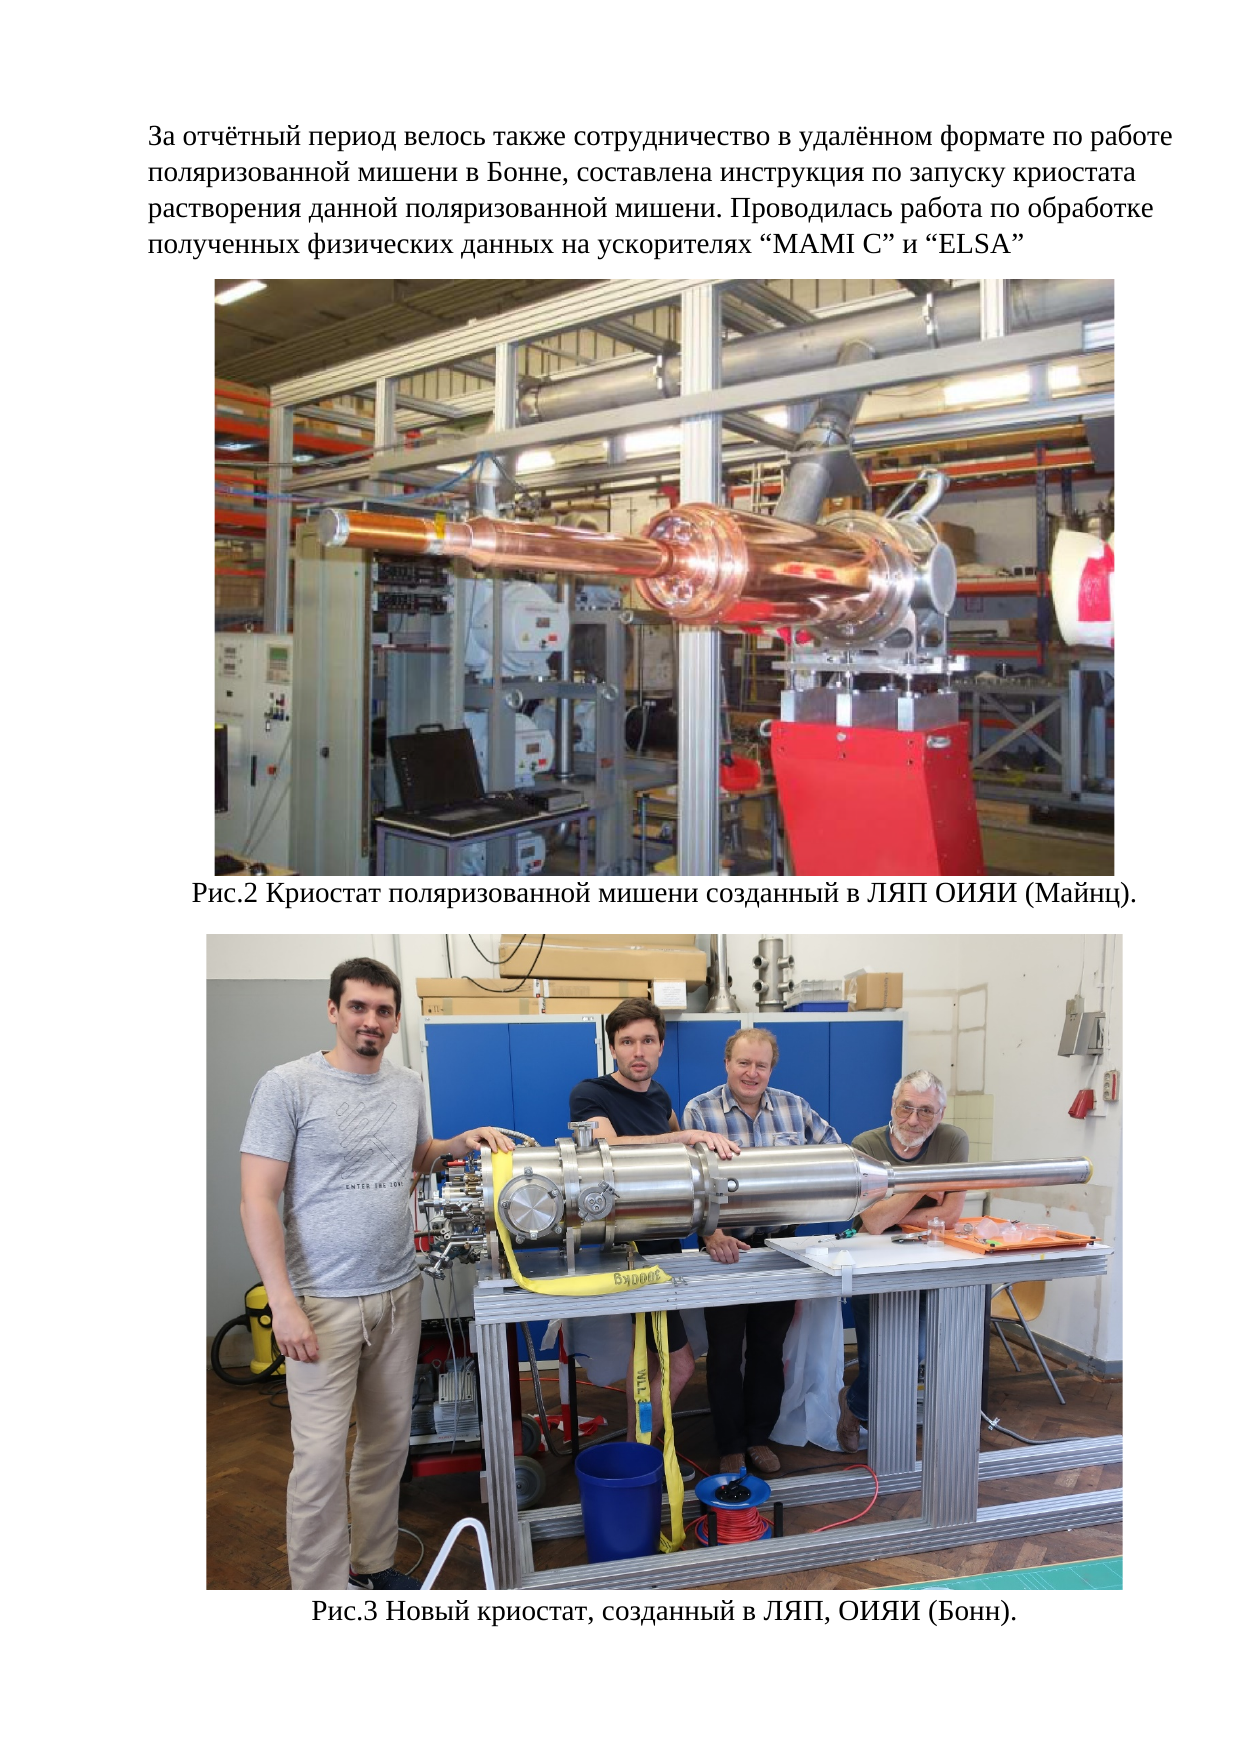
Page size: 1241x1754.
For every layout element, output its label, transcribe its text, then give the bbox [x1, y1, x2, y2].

picture [206, 934, 1123, 1590]
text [148, 934, 1181, 1626]
text Рис.1 Поляризованная замороженная мишень перед отправкой в ИФВЭ (Протвино) – 1978.За отчётный период велось также сотрудничество в удалённом формате по работе поляризованной мишени в Бонне, составлена инструкция по запуску криостата растворения данной поляризованной мишени. Проводилась работа по обработке полученных физических данных на ускорителях “MAMI C” и “ELSA” [148, 118, 1181, 260]
picture [214, 279, 1115, 876]
